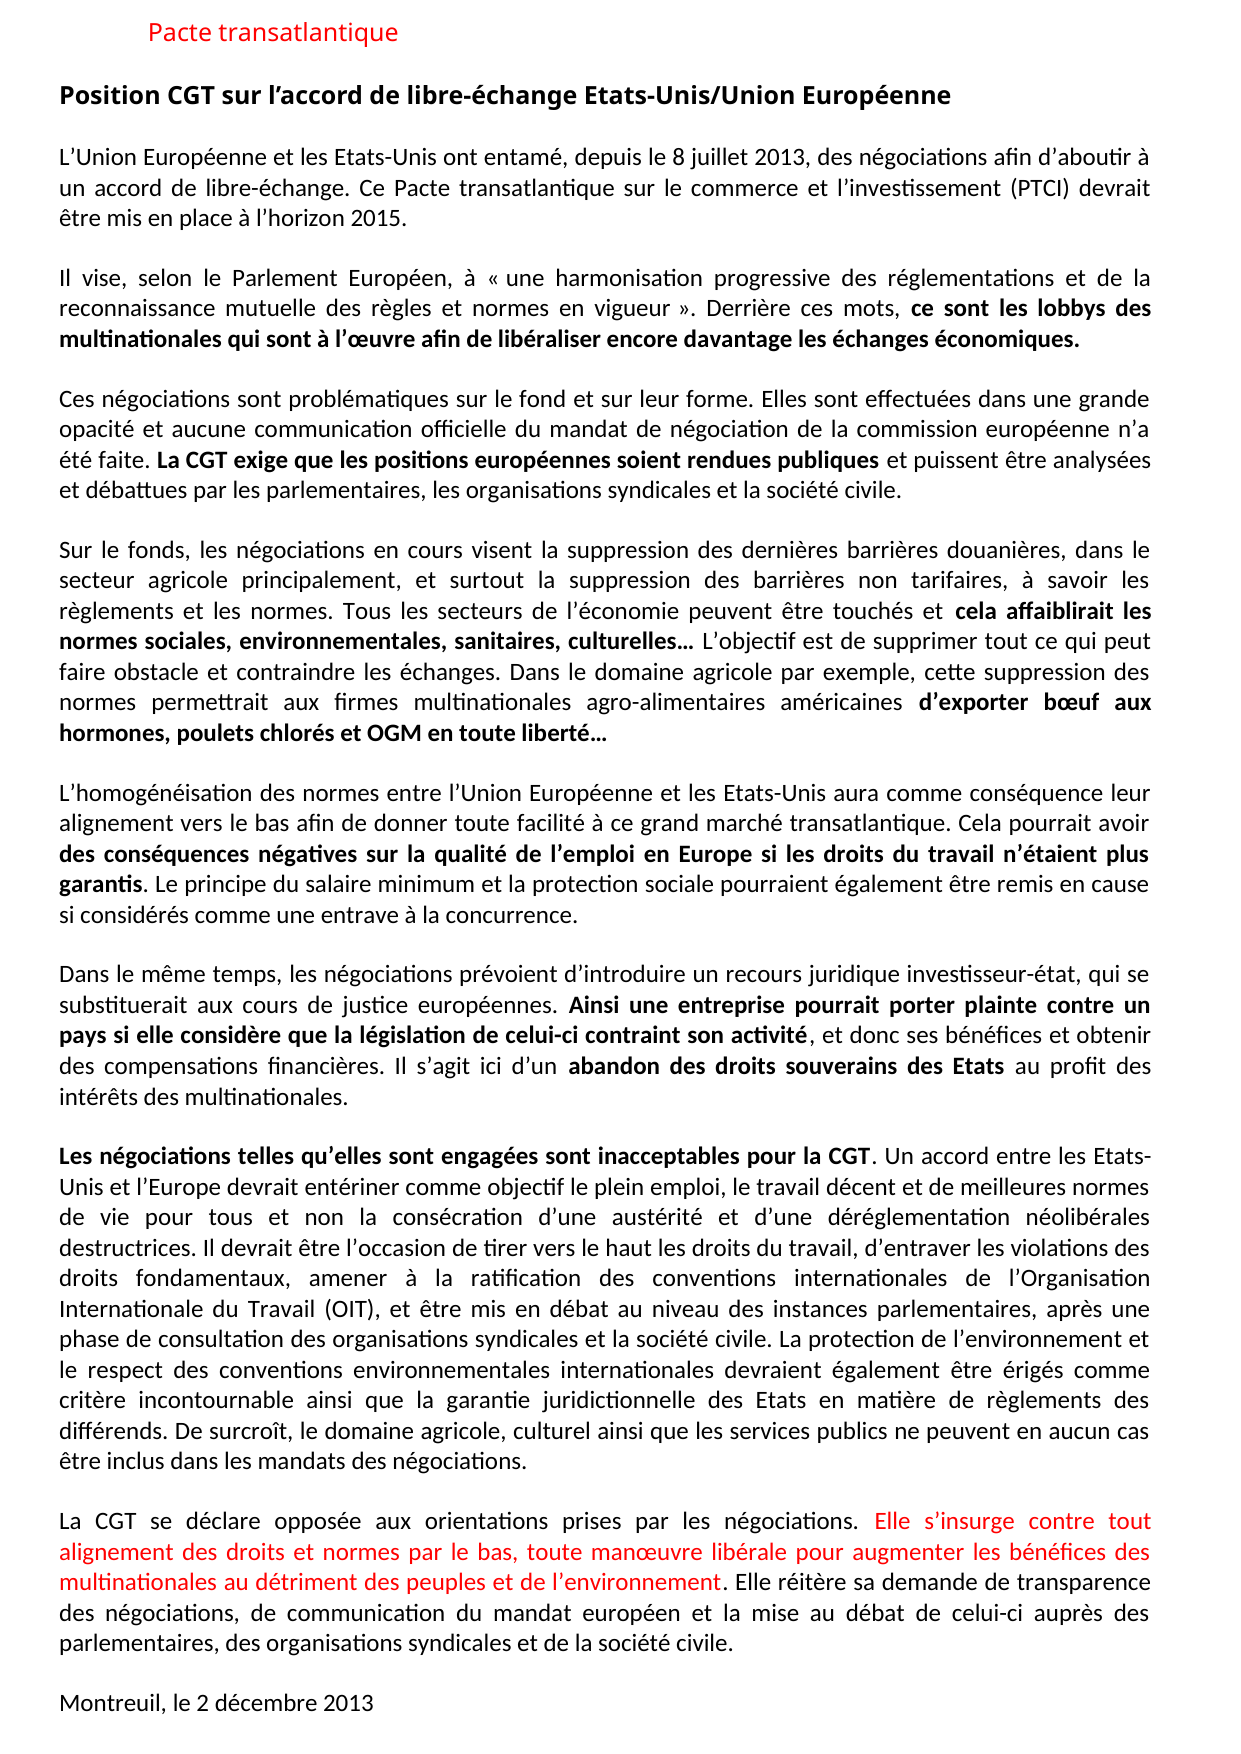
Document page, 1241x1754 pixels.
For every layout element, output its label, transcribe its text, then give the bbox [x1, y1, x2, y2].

text Il vise, selon le Parlement Européen, à « une harmonisation progressive des réglementations et de la reconnaissance mutuelle des règles et normes en vigueur ». Derrière ces mots, ce sont les lobbys des multinationales qui sont à l’œuvre afin de libéraliser encore davantage les échanges économiques. [59, 262, 1152, 353]
text Pacte transatlantique [148, 15, 1093, 49]
text Les négociations telles qu’elles sont engagées sont inacceptables pour la CGT. Un accord entre les Etats-Unis et l’Europe devrait entériner comme objectif le plein emploi, le travail décent et de meilleures normes de vie pour tous et non la consécration d’une austérité et d’une déréglementation néolibérales destructrices. Il devrait être l’occasion de tirer vers le haut les droits du travail, d’entraver les violations des droits fondamentaux, amener à la ratification des conventions internationales de l’Organisation Internationale du Travail (OIT), et être mis en débat au niveau des instances parlementaires, après une phase de consultation des organisations syndicales et la société civile. La protection de l’environnement et le respect des conventions environnementales internationales devraient également être érigés comme critère incontournable ainsi que la garantie juridictionnelle des Etats en matière de règlements des différends. De surcroît, le domaine agricole, culturel ainsi que les services publics ne peuvent en aucun cas être inclus dans les mandats des négociations. [59, 1140, 1152, 1476]
text Montreuil, le 2 décembre 2013 [59, 1687, 1152, 1717]
text Ces négociations sont problématiques sur le fond et sur leur forme. Elles sont effectuées dans une grande opacité et aucune communication officielle du mandat de négociation de la commission européenne n’a été faite. La CGT exige que les positions européennes soient rendues publiques et puissent être analysées et débattues par les parlementaires, les organisations syndicales et la société civile. [59, 383, 1152, 505]
text L’homogénéisation des normes entre l’Union Européenne et les Etats-Unis aura comme conséquence leur alignement vers le bas afin de donner toute facilité à ce grand marché transatlantique. Cela pourrait avoir des conséquences négatives sur la qualité de l’emploi en Europe si les droits du travail n’étaient plus garantis. Le principe du salaire minimum et la protection sociale pourraient également être remis en cause si considérés comme une entrave à la concurrence. [59, 777, 1152, 929]
text Sur le fonds, les négociations en cours visent la suppression des dernières barrières douanières, dans le secteur agricole principalement, et surtout la suppression des barrières non tarifaires, à savoir les règlements et les normes. Tous les secteurs de l’économie peuvent être touchés et cela affaiblirait les normes sociales, environnementales, sanitaires, culturelles… L’objectif est de supprimer tout ce qui peut faire obstacle et contraindre les échanges. Dans le domaine agricole par exemple, cette suppression des normes permettrait aux firmes multinationales agro-alimentaires américaines d’exporter bœuf aux hormones, poulets chlorés et OGM en toute liberté… [59, 534, 1152, 748]
text La CGT se déclare opposée aux orientations prises par les négociations. Elle s’insurge contre tout alignement des droits et normes par le bas, toute manœuvre libérale pour augmenter les bénéfices des multinationales au détriment des peuples et de l’environnement. Elle réitère sa demande de transparence des négociations, de communication du mandat européen et la mise au débat de celui-ci auprès des parlementaires, des organisations syndicales et de la société civile. [59, 1505, 1152, 1658]
text Dans le même temps, les négociations prévoient d’introduire un recours juridique investisseur-état, qui se substituerait aux cours de justice européennes. Ainsi une entreprise pourrait porter plainte contre un pays si elle considère que la législation de celui-ci contraint son activité, et donc ses bénéfices et obtenir des compensations financières. Il s’agit ici d’un abandon des droits souverains des Etats au profit des intérêts des multinationales. [59, 958, 1152, 1111]
text Position CGT sur l’accord de libre-échange Etats-Unis/Union Européenne [59, 78, 1137, 112]
text L’Union Européenne et les Etats-Unis ont entamé, depuis le 8 juillet 2013, des négociations afin d’aboutir à un accord de libre-échange. Ce Pacte transatlantique sur le commerce et l’investissement (PTCI) devrait être mis en place à l’horizon 2015. [59, 141, 1152, 233]
